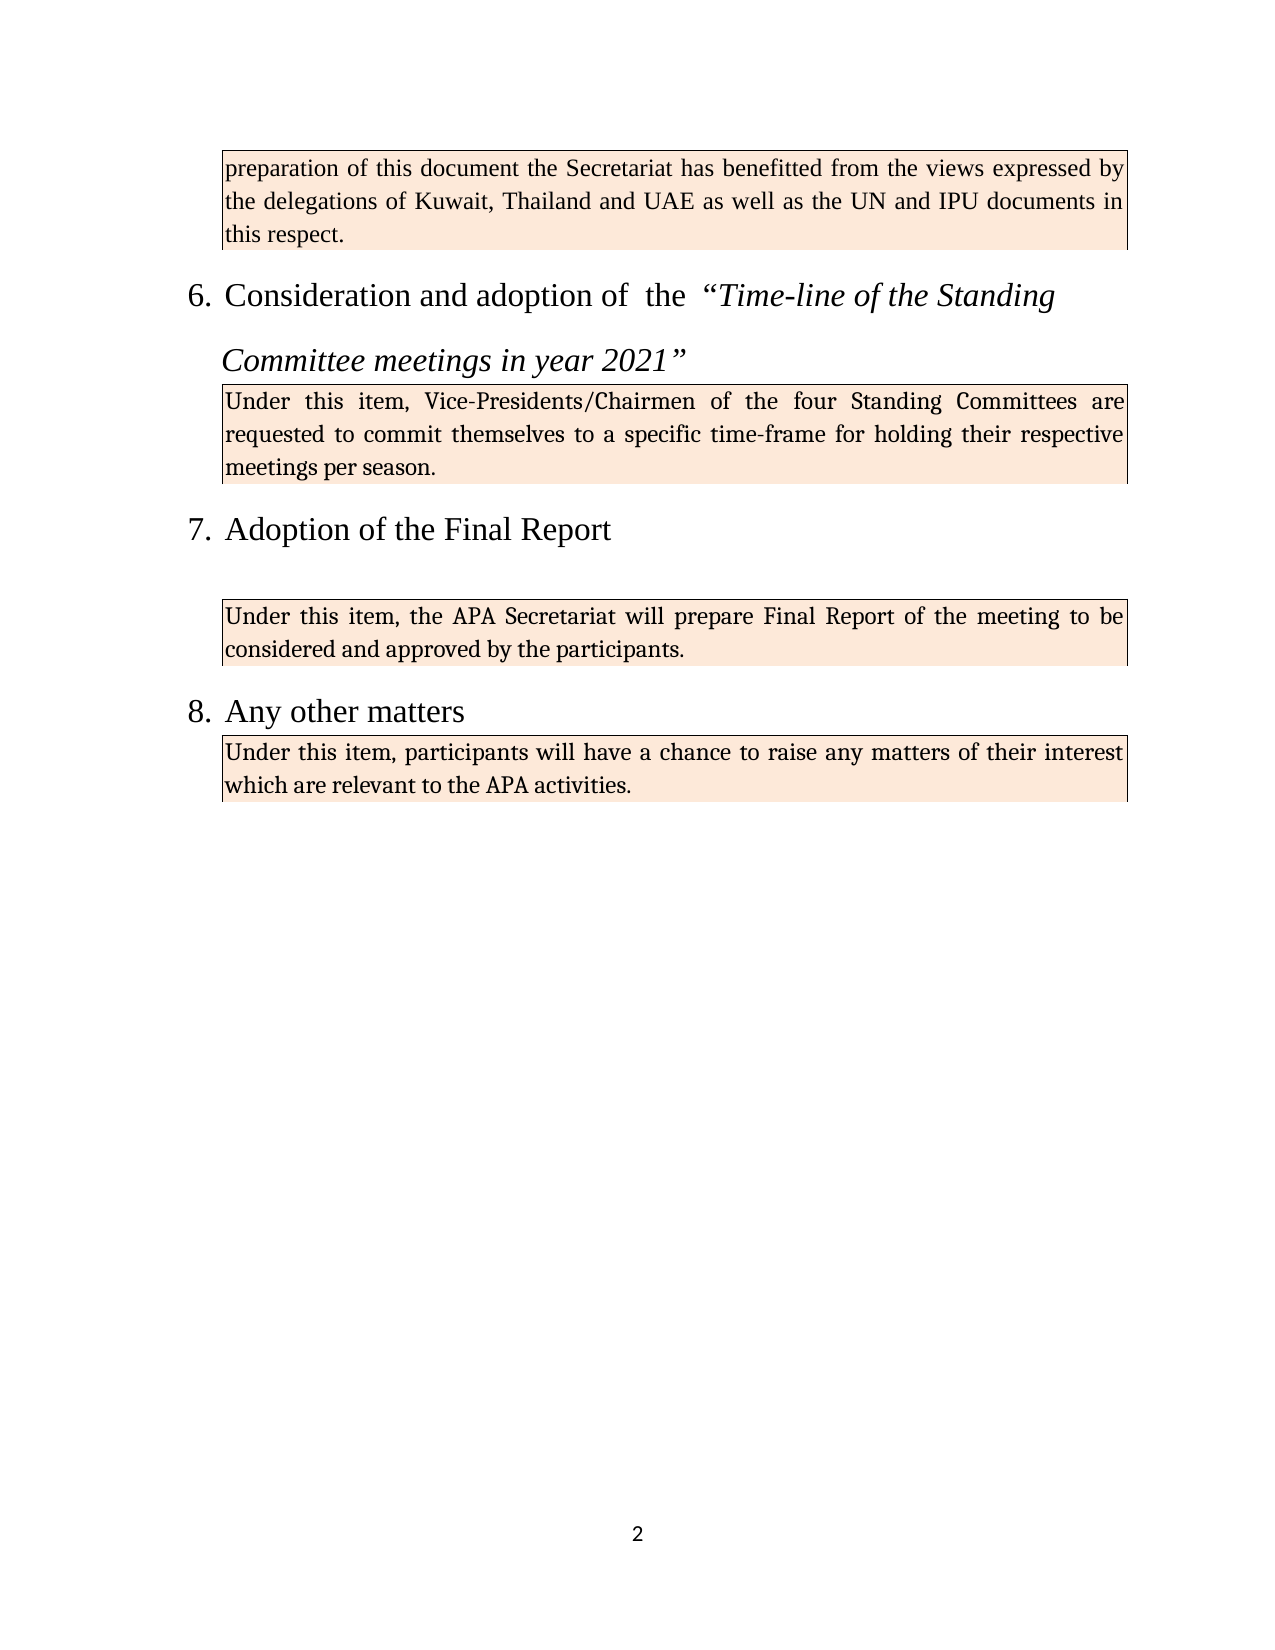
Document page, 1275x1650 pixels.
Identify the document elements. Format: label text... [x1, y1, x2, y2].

list Adoption of the Final Report [187, 509, 1125, 547]
text Under this item, Vice-Presidents/Chairmen of the four Standing Committees are requested to commit themselves to a specific time-frame for holding their respective meetings per season. [223, 385, 1127, 484]
text Committee meetings in year 2021” [187, 340, 1179, 378]
list Any other matters [187, 691, 1125, 729]
text Under this item, the APA Secretariat will prepare Final Report of the meeting to be considered and approved by the participants. [223, 600, 1127, 666]
list Consideration and adoption of the “Time-line of the Standing [187, 275, 1179, 313]
text Under this item, participants will have a chance to raise any matters of their interest which are relevant to the APA activities. [223, 736, 1127, 802]
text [223, 151, 1127, 250]
